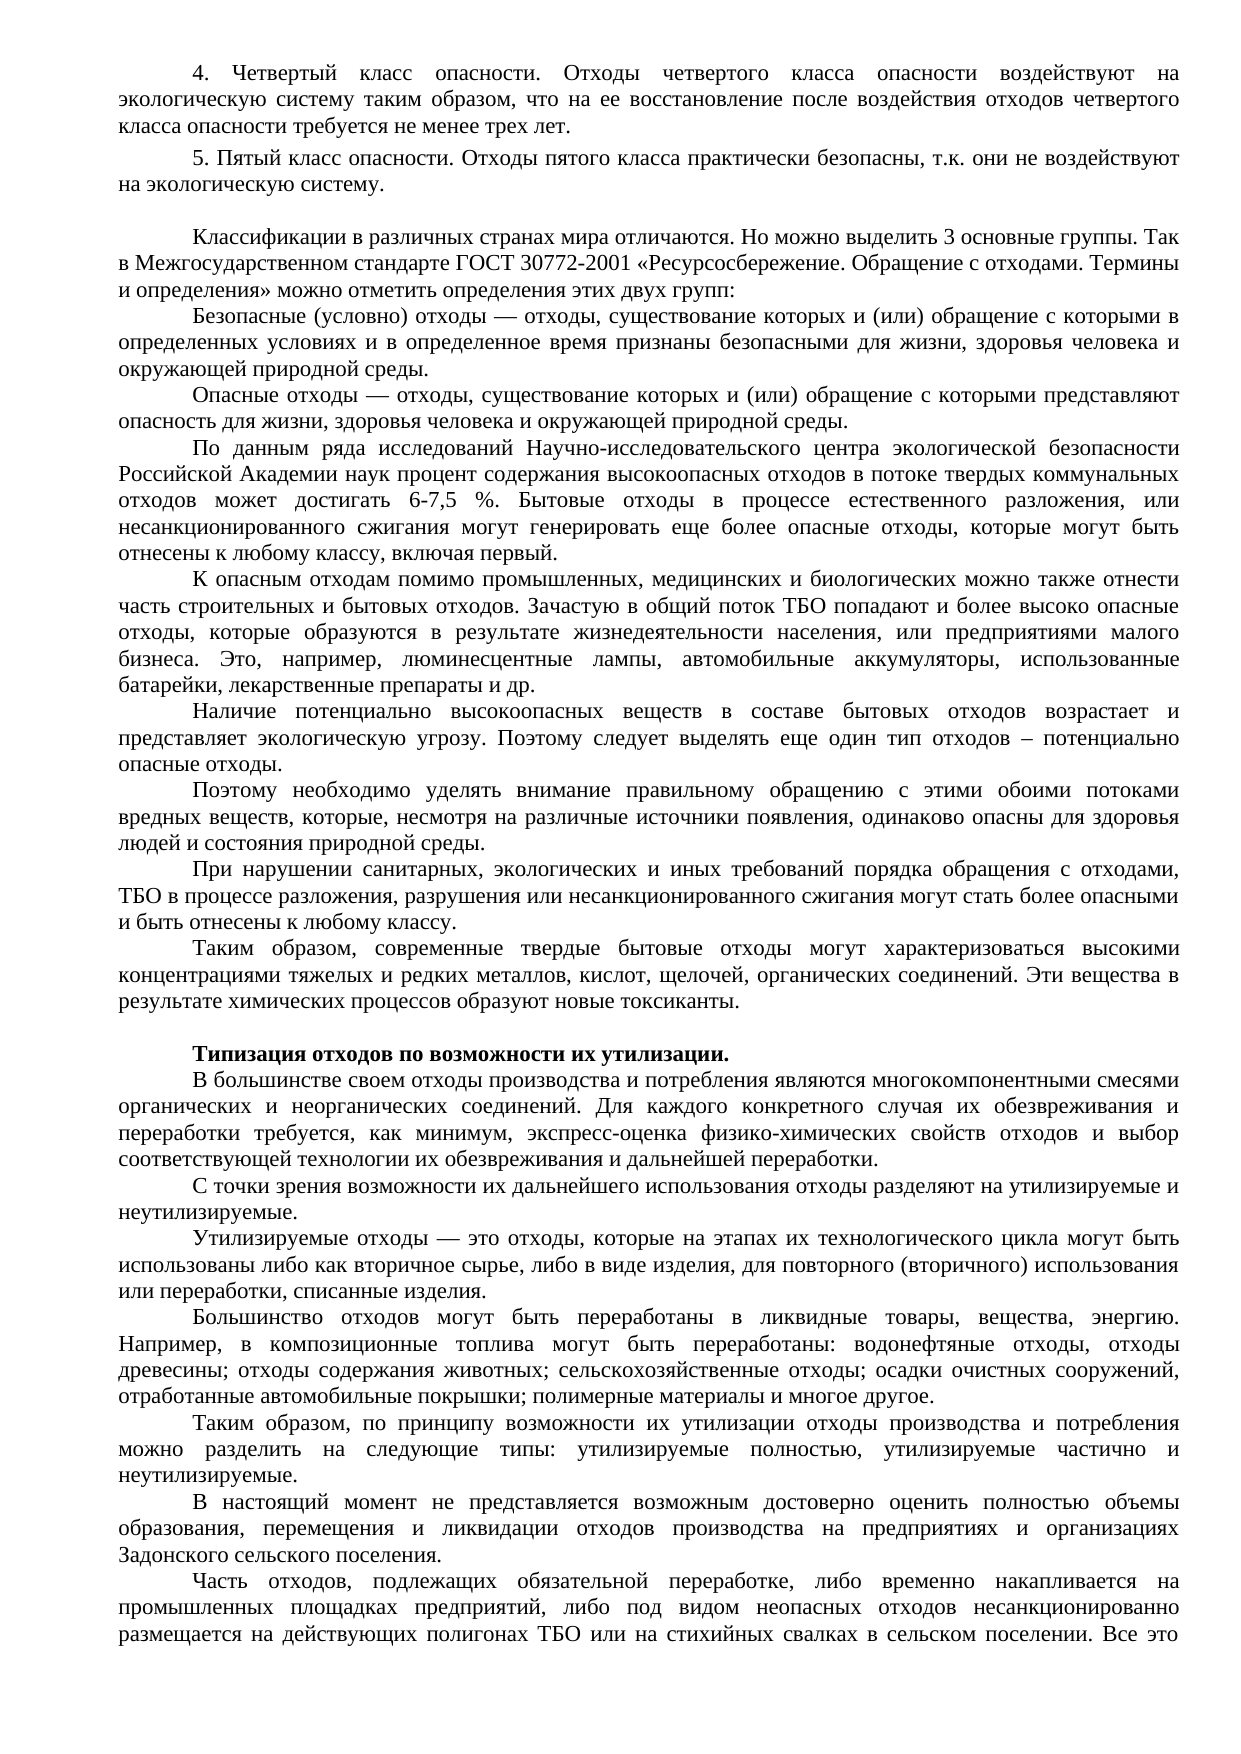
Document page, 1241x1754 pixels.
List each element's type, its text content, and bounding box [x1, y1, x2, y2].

text В настоящий момент не представляется возможным достоверно оценить полностью объемы образования, перемещения и ликвидации отходов производства на предприятиях и организациях Задонского сельского поселения. [118, 1488, 1181, 1567]
text Таким образом, по принципу возможности их утилизации отходы производства и потребления можно разделить на следующие типы: утилизируемые полностью, утилизируемые частично и неутилизируемые. [118, 1409, 1181, 1488]
text Таким образом, современные твердые бытовые отходы могут характеризоваться высокими концентрациями тяжелых и редких металлов, кислот, щелочей, органических соединений. Эти вещества в результате химических процессов образуют новые токсиканты. [118, 934, 1181, 1013]
text Наличие потенциально высокоопасных веществ в составе бытовых отходов возрастает и представляет экологическую угрозу. Поэтому следует выделять еще один тип отходов – потенциально опасные отходы. [118, 697, 1181, 776]
text К опасным отходам помимо промышленных, медицинских и биологических можно также отнести часть строительных и бытовых отходов. Зачастую в общий поток ТБО попадают и более высоко опасные отходы, которые образуются в результате жизнедеятельности населения, или предприятиями малого бизнеса. Это, например, люминесцентные лампы, автомобильные аккумуляторы, использованные батарейки, лекарственные препараты и др. [118, 566, 1181, 697]
text Опасные отходы — отходы, существование которых и (или) обращение с которыми представляют опасность для жизни, здоровья человека и окружающей природной среды. [118, 381, 1181, 434]
text По данным ряда исследований Научно-исследовательского центра экологической безопасности Российской Академии наук процент содержания высокоопасных отходов в потоке твердых коммунальных отходов может достигать 6-7,5 %. Бытовые отходы в процессе естественного разложения, или несанкционированного сжигания могут генерировать еще более опасные отходы, которые могут быть отнесены к любому классу, включая первый. [118, 434, 1181, 566]
text В большинстве своем отходы производства и потребления являются многокомпонентными смесями органических и неорганических соединений. Для каждого конкретного случая их обезвреживания и переработки требуется, как минимум, экспресс-оценка физико-химических свойств отходов и выбор соответствующей технологии их обезвреживания и дальнейшей переработки. [118, 1066, 1181, 1172]
text Типизация отходов по возможности их утилизации. [118, 1040, 1181, 1066]
text Безопасные (условно) отходы — отходы, существование которых и (или) обращение с которыми в определенных условиях и в определенное время признаны безопасными для жизни, здоровья человека и окружающей природной среды. [118, 302, 1181, 381]
text Поэтому необходимо уделять внимание правильному обращению с этими обоими потоками вредных веществ, которые, несмотря на различные источники появления, одинаково опасны для здоровья людей и состояния природной среды. [118, 776, 1181, 855]
text Классификации в различных странах мира отличаются. Но можно выделить 3 основные группы. Так в Межгосударственном стандарте ГОСТ 30772-2001 «Ресурсосбережение. Обращение с отходами. Термины и определения» можно отметить определения этих двух групп: [118, 223, 1181, 302]
text Утилизируемые отходы — это отходы, которые на этапах их технологического цикла могут быть использованы либо как вторичное сырье, либо в виде изделия, для повторного (вторичного) использования или переработки, списанные изделия. [118, 1224, 1181, 1303]
text С точки зрения возможности их дальнейшего использования отходы разделяют на утилизируемые и неутилизируемые. [118, 1172, 1181, 1224]
text 4. Четвертый класс опасности. Отходы четвертого класса опасности воздействуют на экологическую систему таким образом, что на ее восстановление после воздействия отходов четвертого класса опасности требуется не менее трех лет. [118, 59, 1181, 138]
text 5. Пятый класс опасности. Отходы пятого класса практически безопасны, т.к. они не воздействуют на экологическую систему. [118, 144, 1181, 197]
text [118, 1567, 1181, 1646]
text Большинство отходов могут быть переработаны в ликвидные товары, вещества, энергию. Например, в композиционные топлива могут быть переработаны: водонефтяные отходы, отходы древесины; отходы содержания животных; сельскохозяйственные отходы; осадки очистных сооружений, отработанные автомобильные покрышки; полимерные материалы и многое другое. [118, 1303, 1181, 1409]
text При нарушении санитарных, экологических и иных требований порядка обращения с отходами, ТБО в процессе разложения, разрушения или несанкционированного сжигания могут стать более опасными и быть отнесены к любому классу. [118, 855, 1181, 934]
